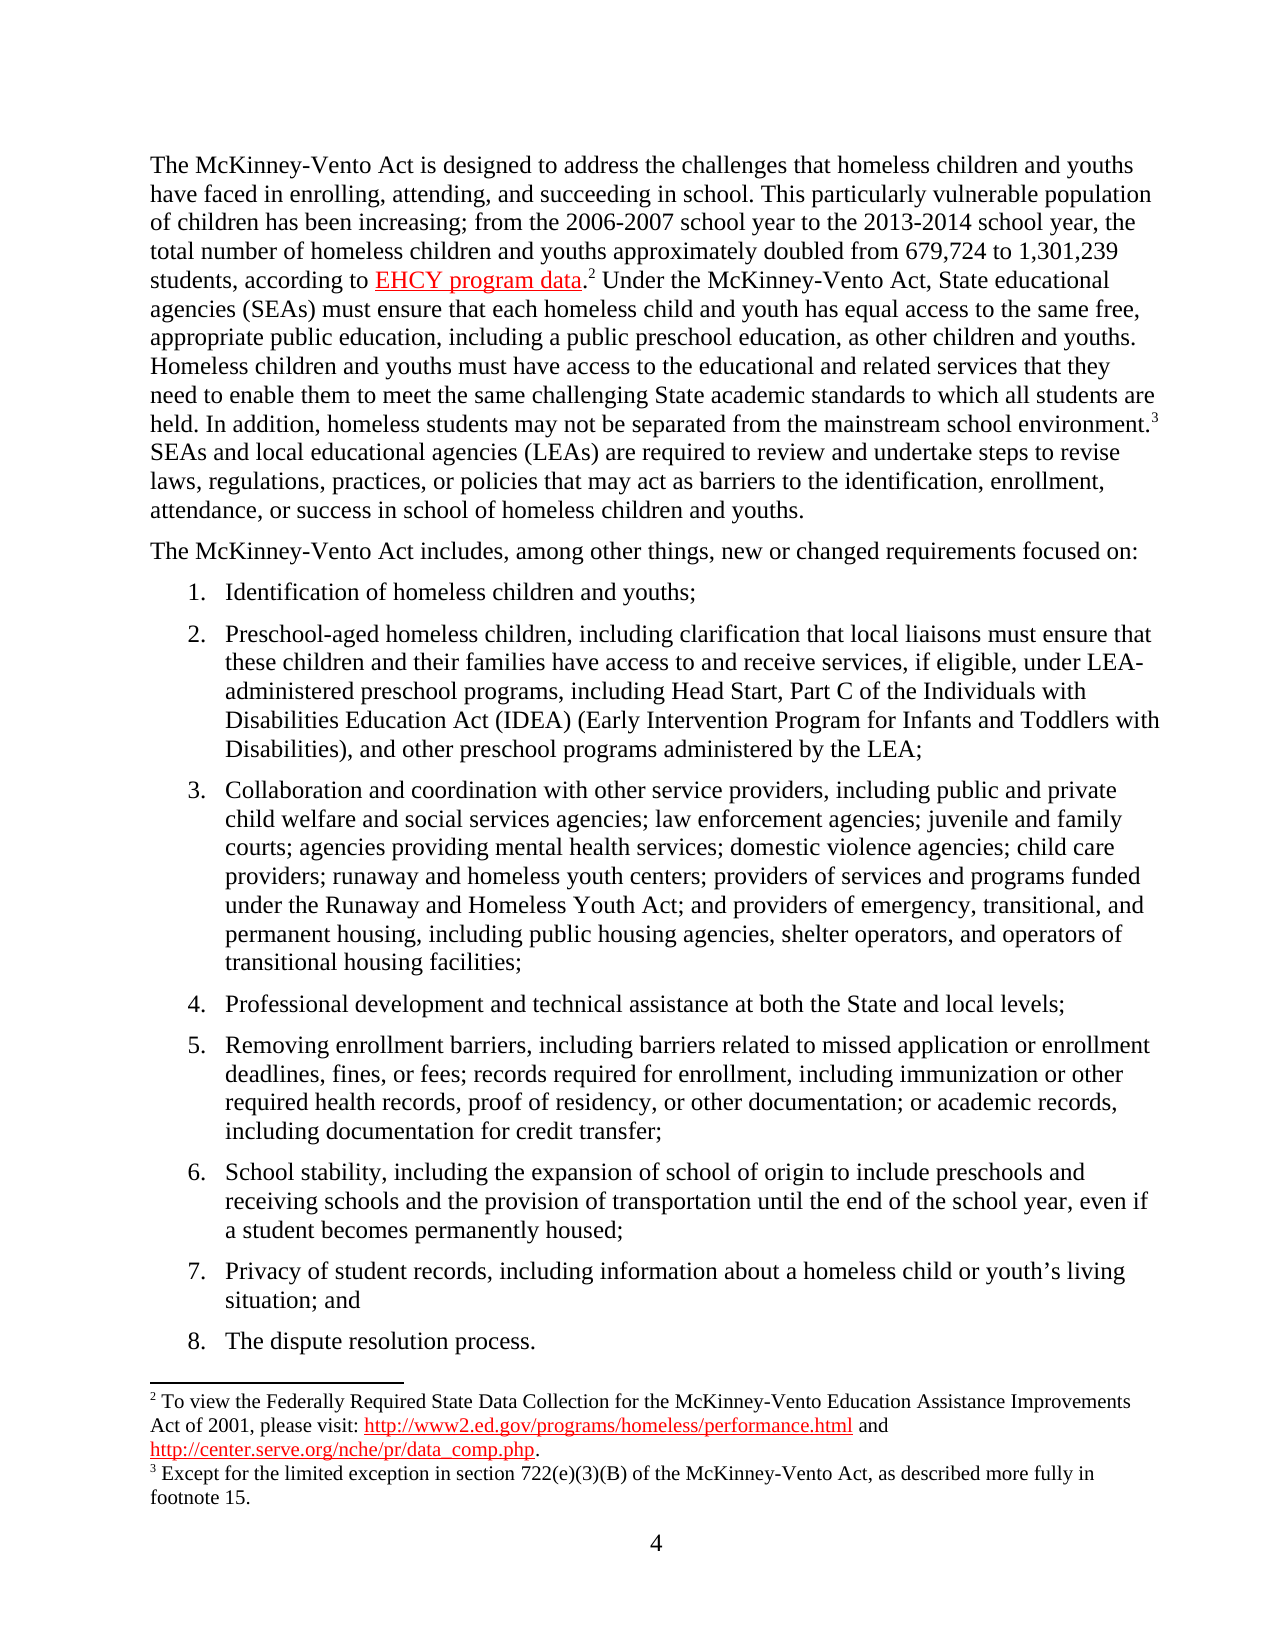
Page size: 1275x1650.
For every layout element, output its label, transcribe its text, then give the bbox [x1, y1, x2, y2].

list Privacy of student records, including information about a homeless child or youth’s living situation; and [187, 1256, 1162, 1314]
list Identification of homeless children and youths; [187, 577, 1162, 606]
text The McKinney-Vento Act includes, among other things, new or changed requirements focused on: [150, 536, 1162, 565]
list Preschool-aged homeless children, including clarification that local liaisons must ensure that these children and their families have access to and receive services, if eligible, under LEA-administered preschool programs, including Head Start, Part C of the Individuals with Disabilities Education Act (IDEA) (Early Intervention Program for Infants and Toddlers with Disabilities), and other preschool programs administered by the LEA; [187, 619, 1162, 762]
text The McKinney-Vento Act is designed to address the challenges that homeless children and youths have faced in enrolling, attending, and succeeding in school. This particularly vulnerable population of children has been increasing; from the 2006-2007 school year to the 2013-2014 school year, the total number of homeless children and youths approximately doubled from 679,724 to 1,301,239 students, according to EHCY program data. Under the McKinney-Vento Act, State educational agencies (SEAs) must ensure that each homeless child and youth has equal access to the same free, appropriate public education, including a public preschool education, as other children and youths. Homeless children and youths must have access to the educational and related services that they need to enable them to meet the same challenging State academic standards to which all students are held. In addition, homeless students may not be separated from the mainstream school environment. SEAs and local educational agencies (LEAs) are required to review and undertake steps to revise laws, regulations, practices, or policies that may act as barriers to the identification, enrollment, attendance, or success in school of homeless children and youths. [150, 150, 1162, 524]
list Removing enrollment barriers, including barriers related to missed application or enrollment deadlines, fines, or fees; records required for enrollment, including immunization or other required health records, proof of residency, or other documentation; or academic records, including documentation for credit transfer; [187, 1030, 1162, 1145]
list Collaboration and coordination with other service providers, including public and private child welfare and social services agencies; law enforcement agencies; juvenile and family courts; agencies providing mental health services; domestic violence agencies; child care providers; runaway and homeless youth centers; providers of services and programs funded under the Runaway and Homeless Youth Act; and providers of emergency, transitional, and permanent housing, including public housing agencies, shelter operators, and operators of transitional housing facilities; [187, 775, 1162, 976]
list Professional development and technical assistance at both the State and local levels; [187, 989, 1162, 1017]
list School stability, including the expansion of school of origin to include preschools and receiving schools and the provision of transportation until the end of the school year, even if a student becomes permanently housed; [187, 1157, 1162, 1244]
list The dispute resolution process. [187, 1326, 1162, 1355]
